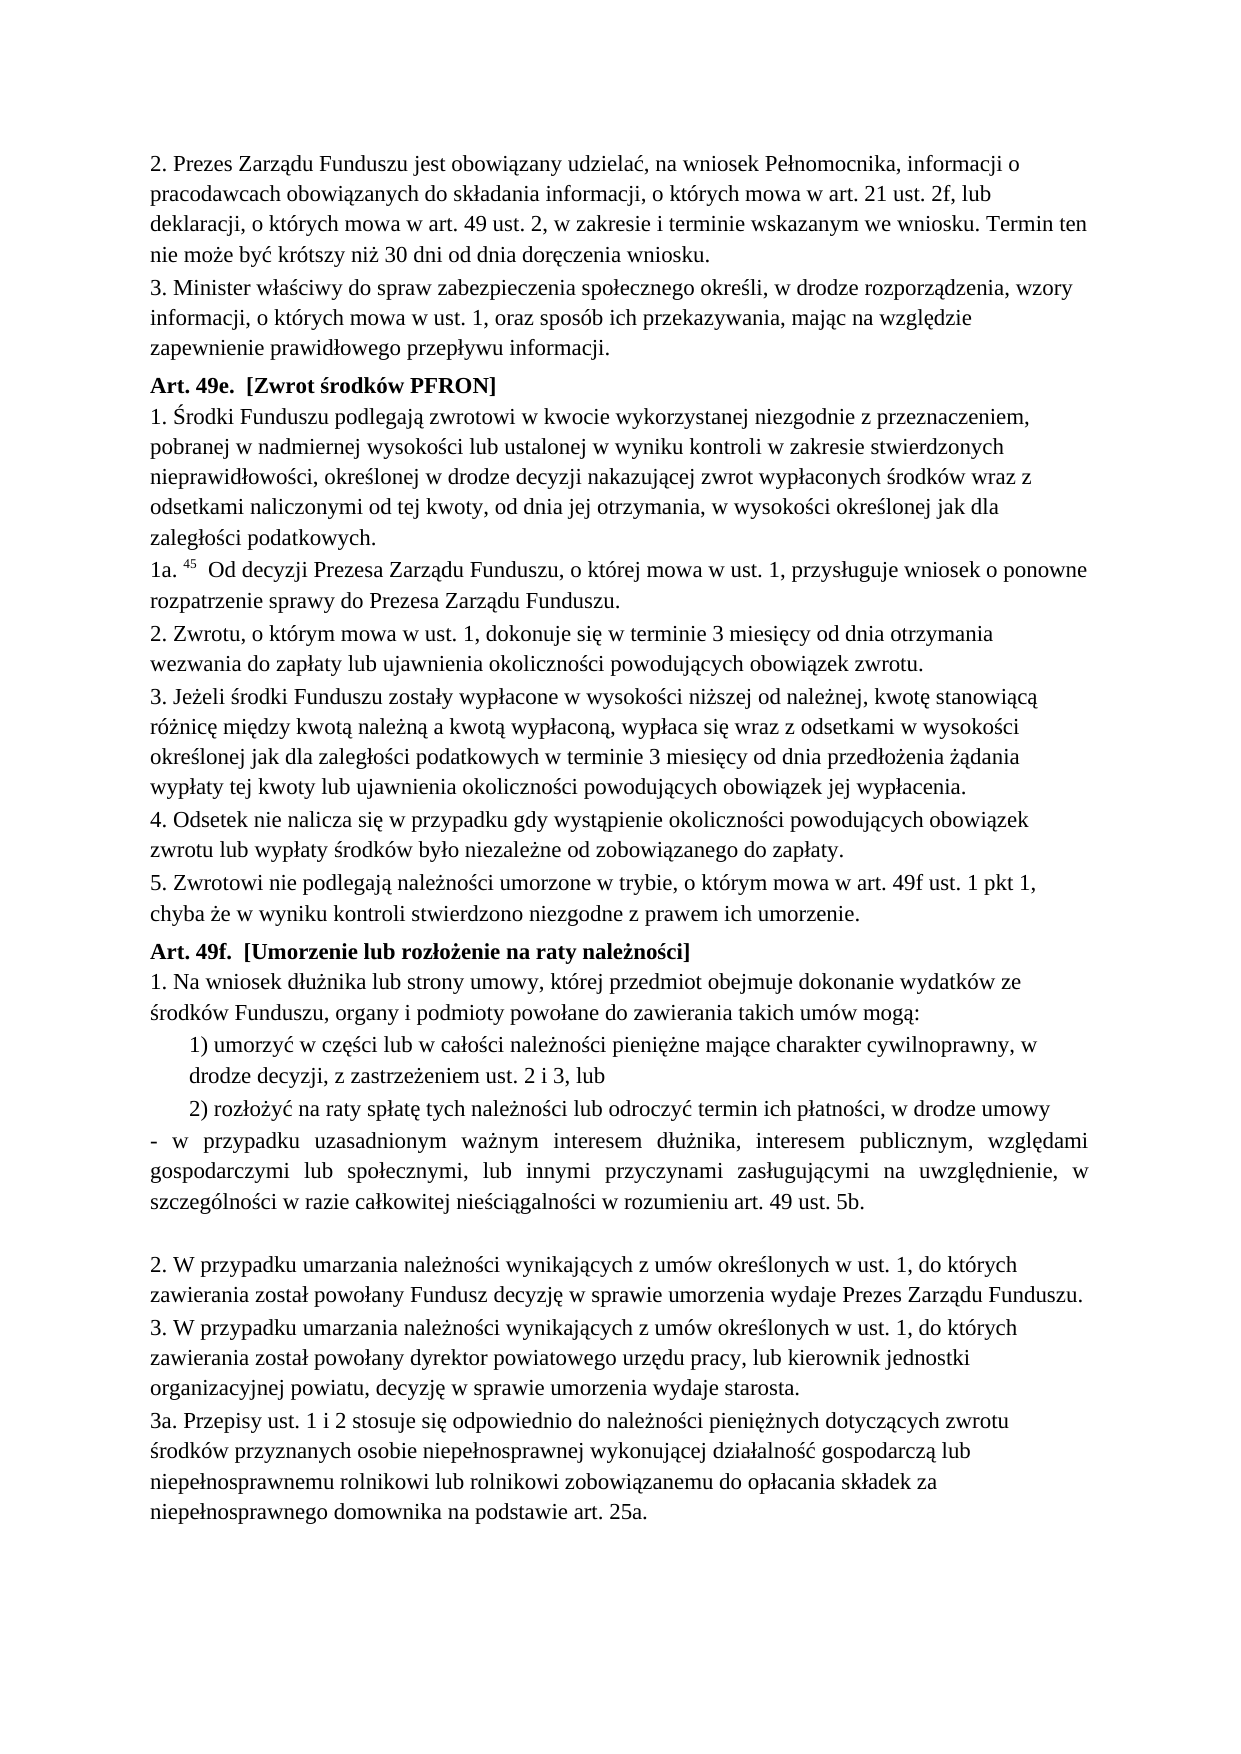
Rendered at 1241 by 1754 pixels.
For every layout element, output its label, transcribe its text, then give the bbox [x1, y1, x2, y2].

text 5. Zwrotowi nie podlegają należności umorzone w trybie, o którym mowa w art. 49f ust. 1 pkt 1, chyba że w wyniku kontroli stwierdzono niezgodne z prawem ich umorzenie. [150, 869, 1090, 926]
text - w przypadku uzasadnionym ważnym interesem dłużnika, interesem publicznym, względami gospodarczymi lub społecznymi, lub innymi przyczynami zasługującymi na uwzględnienie, w szczególności w razie całkowitej nieściągalności w rozumieniu art. 49 ust. 5b. [150, 1127, 1090, 1214]
text 1. Środki Funduszu podlegają zwrotowi w kwocie wykorzystanej niezgodnie z przeznaczeniem, pobranej w nadmiernej wysokości lub ustalonej w wyniku kontroli w zakresie stwierdzonych nieprawidłowości, określonej w drodze decyzji nakazującej zwrot wypłaconych środków wraz z odsetkami naliczonymi od tej kwoty, od dnia jej otrzymania, w wysokości określonej jak dla zaległości podatkowych. [150, 403, 1090, 550]
text 2. W przypadku umarzania należności wynikających z umów określonych w ust. 1, do których zawierania został powołany Fundusz decyzję w sprawie umorzenia wydaje Prezes Zarządu Funduszu. [150, 1251, 1090, 1307]
text 3. W przypadku umarzania należności wynikających z umów określonych w ust. 1, do których zawierania został powołany dyrektor powiatowego urzędu pracy, lub kierownik jednostki organizacyjnej powiatu, decyzję w sprawie umorzenia wydaje starosta. [150, 1314, 1090, 1401]
text 4. Odsetek nie nalicza się w przypadku gdy wystąpienie okoliczności powodujących obowiązek zwrotu lub wypłaty środków było niezależne od zobowiązanego do zapłaty. [150, 806, 1090, 863]
text 1a. 45 Od decyzji Prezesa Zarządu Funduszu, o której mowa w ust. 1, przysługuje wniosek o ponowne rozpatrzenie sprawy do Prezesa Zarządu Funduszu. [150, 556, 1090, 613]
text 3. Minister właściwy do spraw zabezpieczenia społecznego określi, w drodze rozporządzenia, wzory informacji, o których mowa w ust. 1, oraz sposób ich przekazywania, mając na względzie zapewnienie prawidłowego przepływu informacji. [150, 273, 1090, 360]
text 1. Na wniosek dłużnika lub strony umowy, której przedmiot obejmuje dokonanie wydatków ze środków Funduszu, organy i podmioty powołane do zawierania takich umów mogą: [150, 968, 1090, 1025]
text 3. Jeżeli środki Funduszu zostały wypłacone w wysokości niższej od należnej, kwotę stanowiącą różnicę między kwotą należną a kwotą wypłaconą, wypłaca się wraz z odsetkami w wysokości określonej jak dla zaległości podatkowych w terminie 3 miesięcy od dnia przedłożenia żądania wypłaty tej kwoty lub ujawnienia okoliczności powodujących obowiązek jej wypłacenia. [150, 683, 1090, 800]
text Art. 49e. [Zwrot środków PFRON] [150, 372, 1090, 399]
text 2. Prezes Zarządu Funduszu jest obowiązany udzielać, na wniosek Pełnomocnika, informacji o pracodawcach obowiązanych do składania informacji, o których mowa w art. 21 ust. 2f, lub deklaracji, o których mowa w art. 49 ust. 2, w zakresie i terminie wskazanym we wniosku. Termin ten nie może być krótszy niż 30 dni od dnia doręczenia wniosku. [150, 150, 1090, 267]
text 1) umorzyć w części lub w całości należności pieniężne mające charakter cywilnoprawny, w drodze decyzji, z zastrzeżeniem ust. 2 i 3, lub [189, 1031, 1090, 1088]
text Art. 49f. [Umorzenie lub rozłożenie na raty należności] [150, 938, 1090, 964]
text 3a. Przepisy ust. 1 i 2 stosuje się odpowiednio do należności pieniężnych dotyczących zwrotu środków przyznanych osobie niepełnosprawnej wykonującej działalność gospodarczą lub niepełnosprawnemu rolnikowi lub rolnikowi zobowiązanemu do opłacania składek za niepełnosprawnego domownika na podstawie art. 25a. [150, 1407, 1090, 1524]
text 2) rozłożyć na raty spłatę tych należności lub odroczyć termin ich płatności, w drodze umowy [189, 1094, 1090, 1121]
text 2. Zwrotu, o którym mowa w ust. 1, dokonuje się w terminie 3 miesięcy od dnia otrzymania wezwania do zapłaty lub ujawnienia okoliczności powodujących obowiązek zwrotu. [150, 619, 1090, 676]
